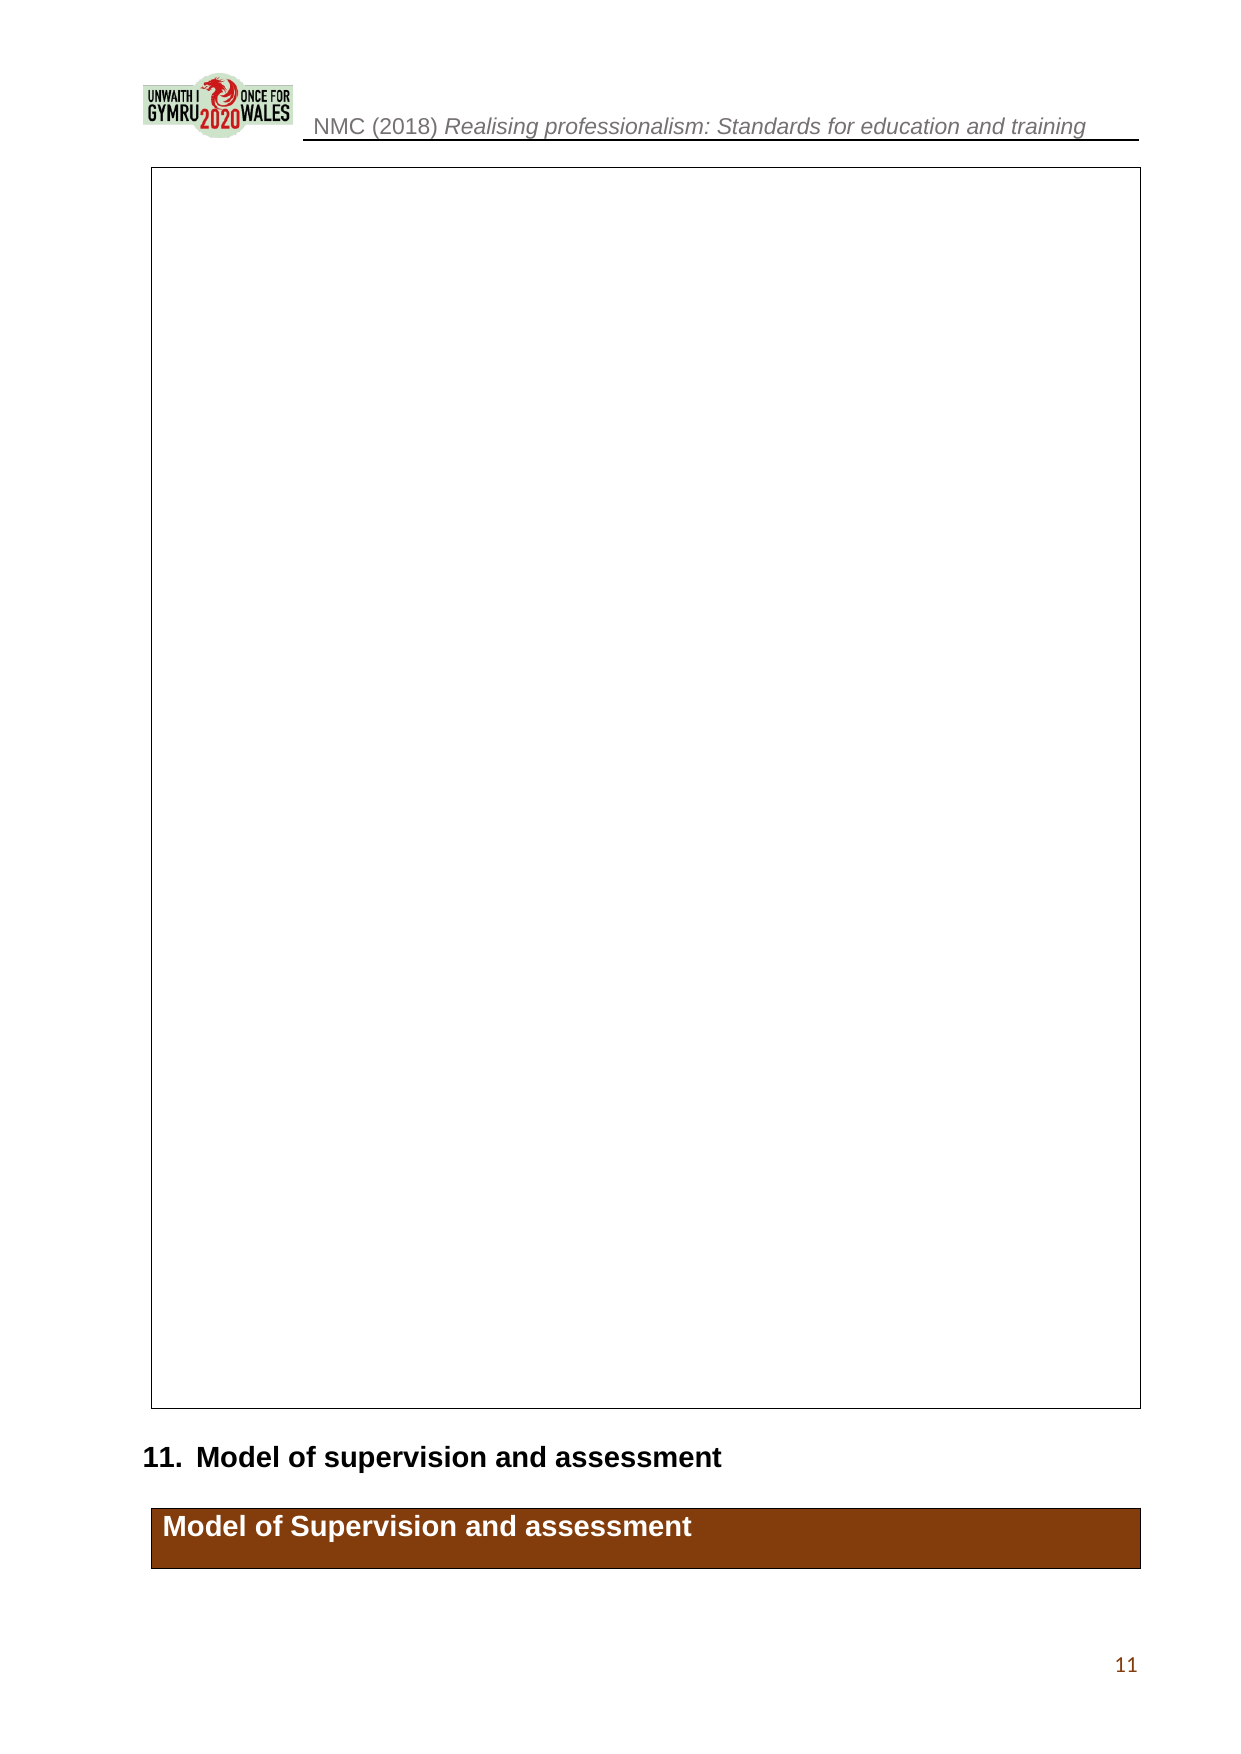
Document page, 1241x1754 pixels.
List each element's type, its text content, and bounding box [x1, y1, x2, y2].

subtitle Model of supervision and assessment [142, 1440, 1134, 1474]
table_header Model of Supervision and assessment [152, 1509, 1140, 1568]
table_cell [152, 168, 1140, 1408]
picture [143, 73, 293, 138]
